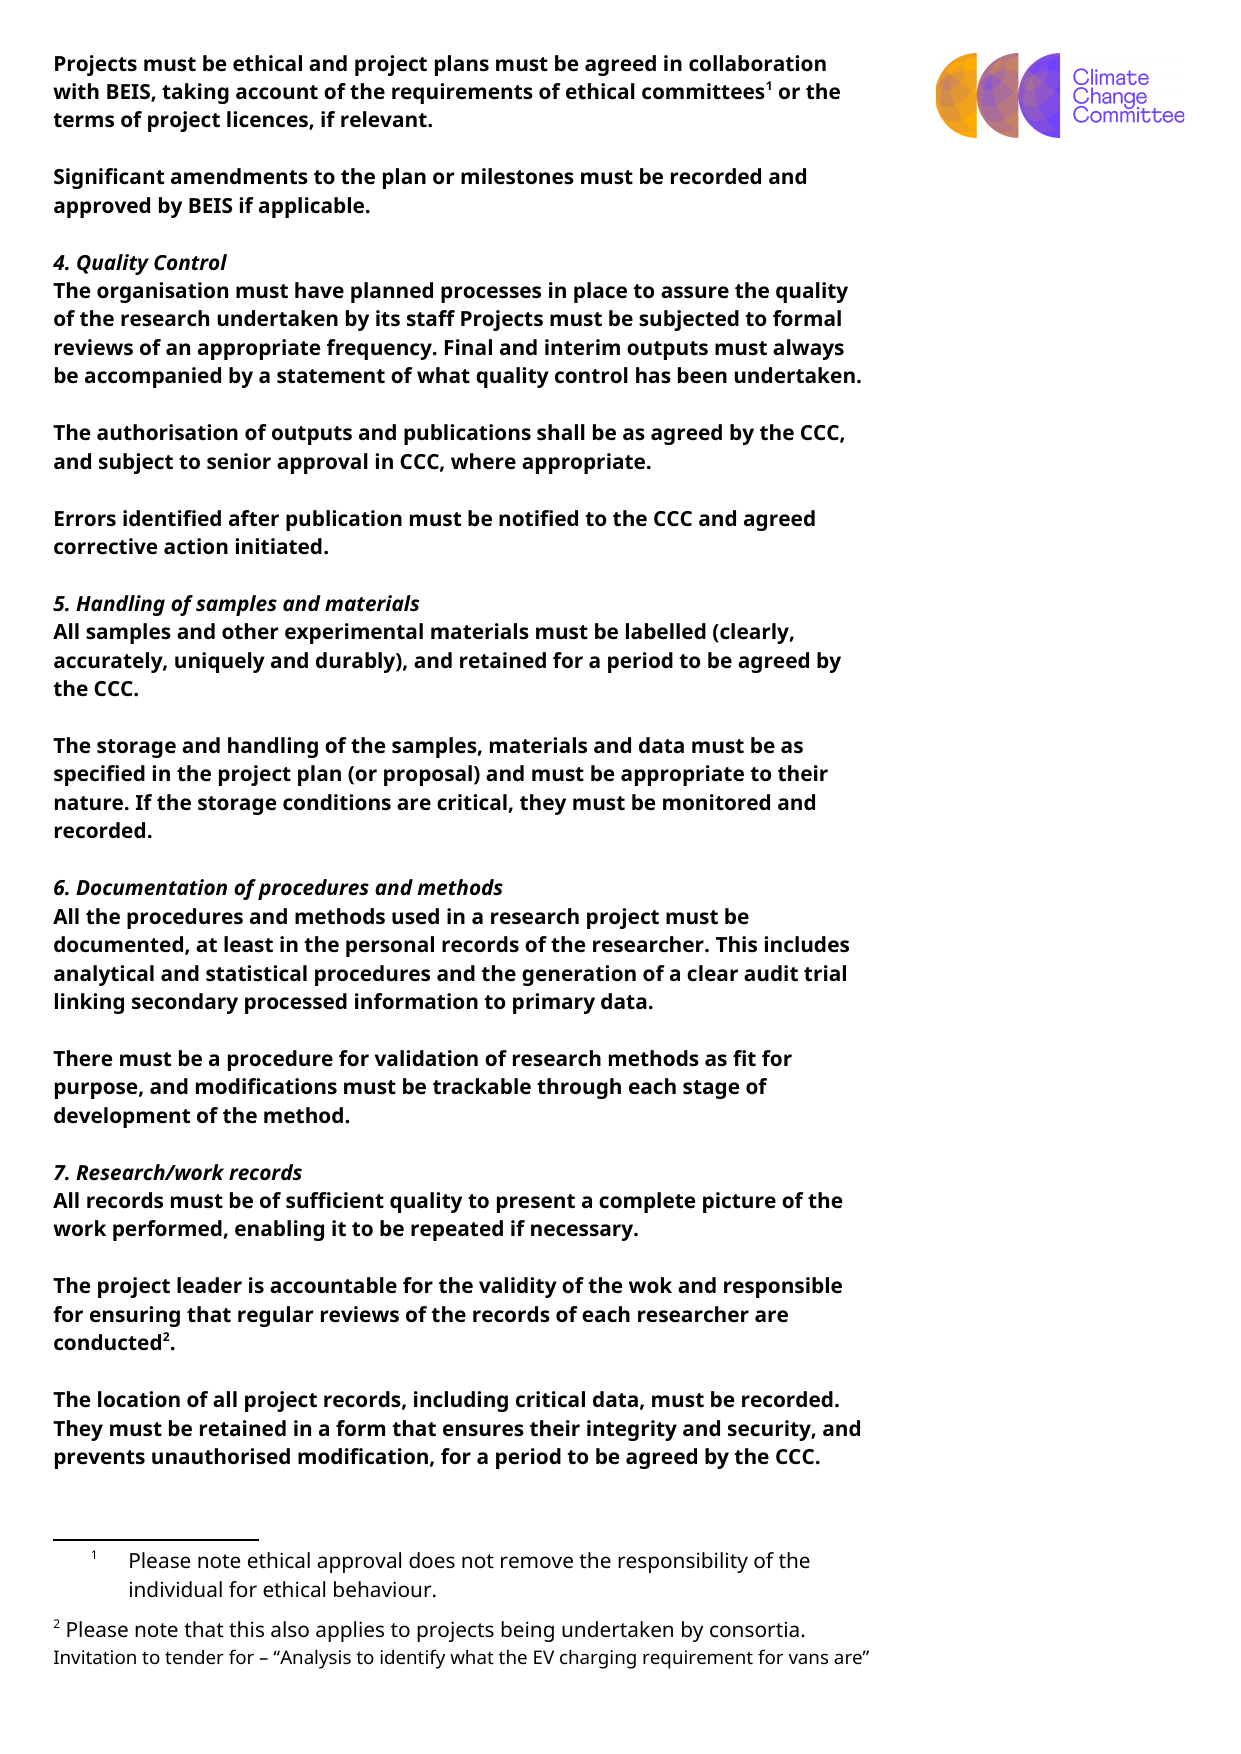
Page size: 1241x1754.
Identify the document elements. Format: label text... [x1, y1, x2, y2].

text The organisation must have planned processes in place to assure the quality of the research undertaken by its staff Projects must be subjected to formal reviews of an appropriate frequency. Final and interim outputs must always be accompanied by a statement of what quality control has been undertaken. [53, 276, 872, 390]
text The project leader is accountable for the validity of the wok and responsible for ensuring that regular reviews of the records of each researcher are conducted. [53, 1271, 872, 1357]
text The authorisation of outputs and publications shall be as agreed by the CCC, and subject to senior approval in CCC, where appropriate. [53, 418, 872, 475]
text All records must be of sufficient quality to present a complete picture of the work performed, enabling it to be repeated if necessary. [53, 1186, 872, 1243]
text 4. Quality Control [53, 248, 872, 276]
text There must be a procedure for validation of research methods as fit for purpose, and modifications must be trackable through each stage of development of the method. [53, 1044, 872, 1129]
text Significant amendments to the plan or milestones must be recorded and approved by BEIS if applicable. [53, 162, 872, 219]
text 5. Handling of samples and materials [53, 589, 872, 617]
text Projects must be ethical and project plans must be agreed in collaboration with BEIS, taking account of the requirements of ethical committees or the terms of project licences, if relevant. [53, 49, 872, 134]
text The location of all project records, including critical data, must be recorded. They must be retained in a form that ensures their integrity and security, and prevents unauthorised modification, for a period to be agreed by the CCC. [53, 1385, 872, 1471]
text All samples and other experimental materials must be labelled (clearly, accurately, uniquely and durably), and retained for a period to be agreed by the CCC. [53, 617, 872, 703]
text The storage and handling of the samples, materials and data must be as specified in the project plan (or proposal) and must be appropriate to their nature. If the storage conditions are critical, they must be monitored and recorded. [53, 731, 872, 845]
text All the procedures and methods used in a research project must be documented, at least in the personal records of the researcher. This includes analytical and statistical procedures and the generation of a clear audit trial linking secondary processed information to primary data. [53, 902, 872, 1016]
text 7. Research/work records [53, 1158, 872, 1186]
text 6. Documentation of procedures and methods [53, 873, 872, 902]
picture [935, 53, 1185, 138]
text Errors identified after publication must be notified to the CCC and agreed corrective action initiated. [53, 504, 872, 561]
